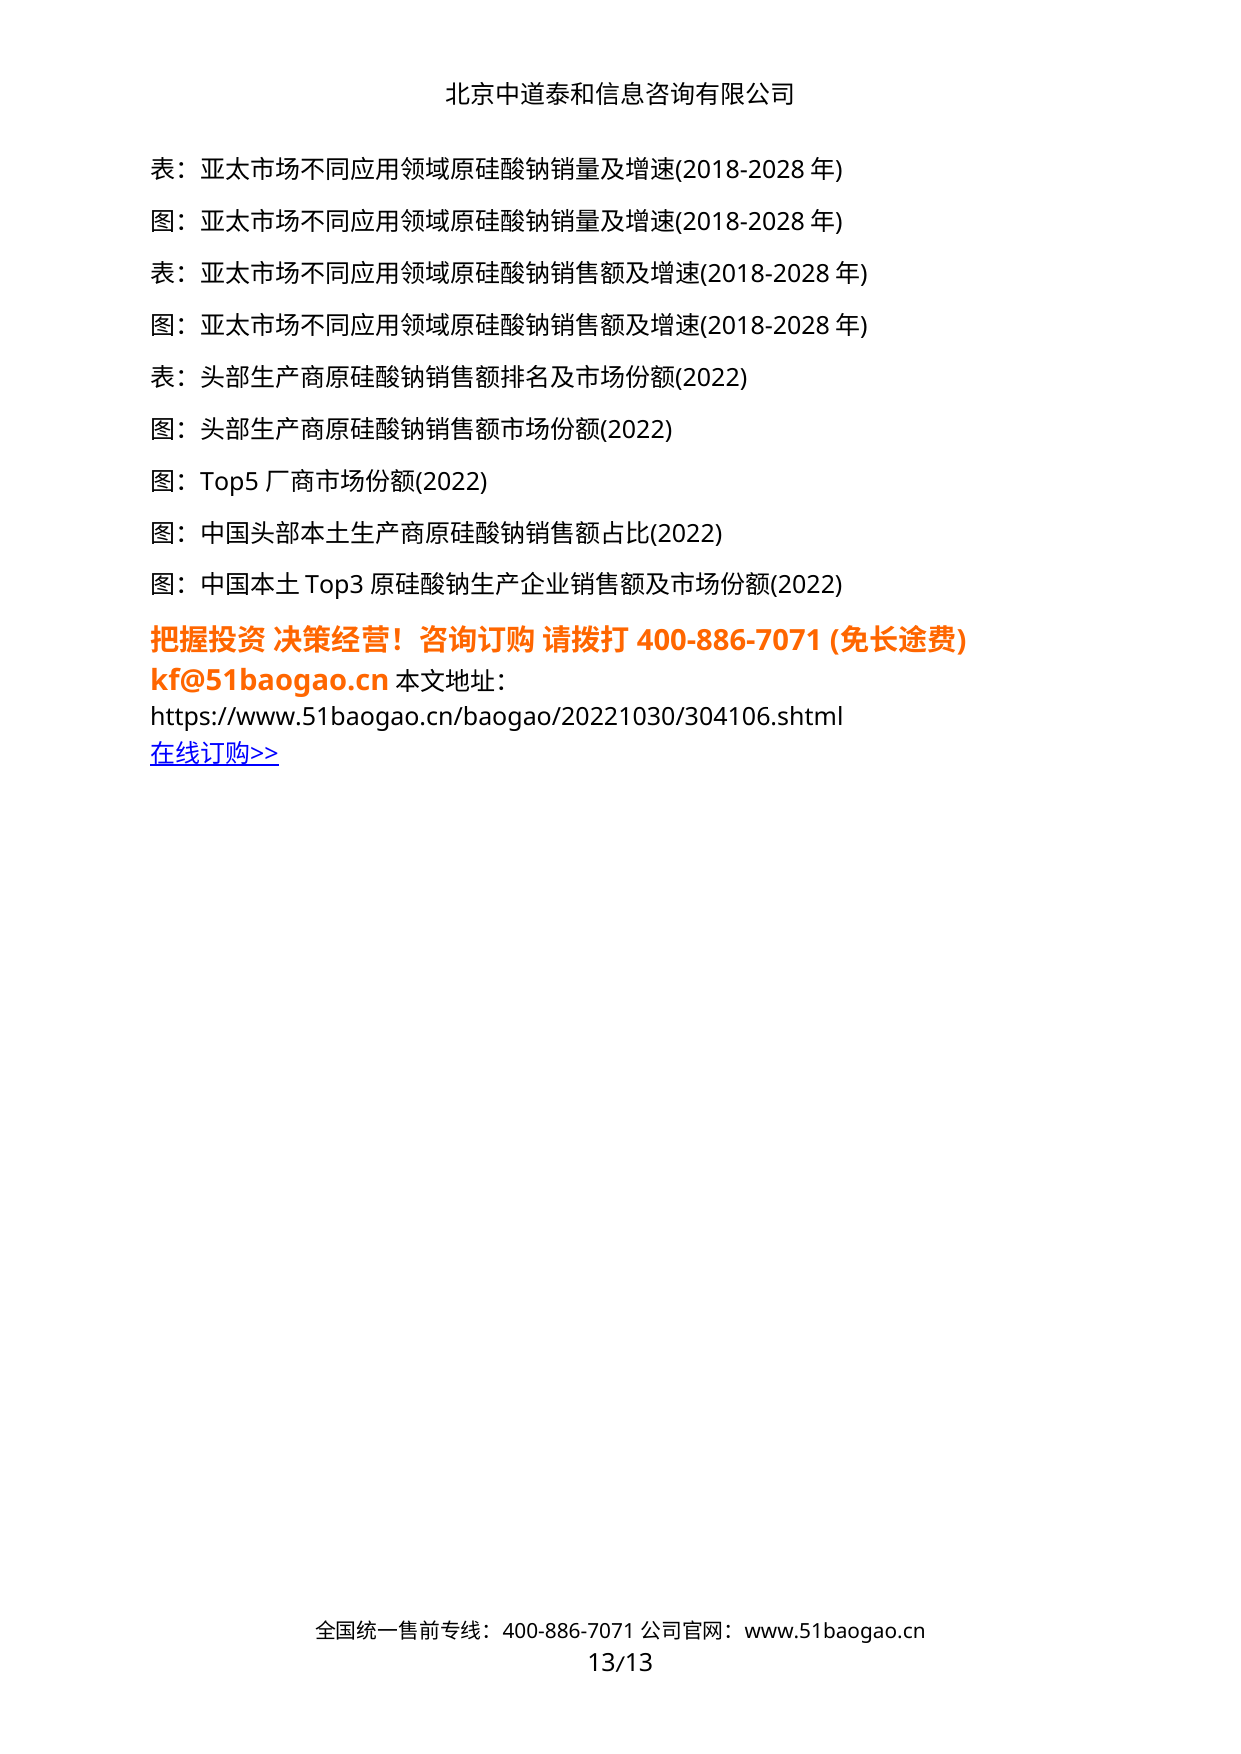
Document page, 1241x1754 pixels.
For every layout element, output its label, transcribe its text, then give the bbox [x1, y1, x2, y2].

text 把握投资 决策经营！咨询订购 请拨打 400-886-7071 (免长途费) kf@51baogao.cn本文地址：https://www.51baogao.cn/baogao/20221030/304106.shtml [150, 617, 1090, 733]
text 图：中国本土Top3 原硅酸钠生产企业销售额及市场份额(2022) [150, 565, 1090, 601]
text 在线订购>> [150, 733, 1090, 769]
text 表：亚太市场不同应用领域原硅酸钠销售额及增速(2018-2028年) [150, 254, 1090, 290]
text 图：头部生产商原硅酸钠销售额市场份额(2022) [150, 409, 1090, 446]
text 图：中国头部本土生产商原硅酸钠销售额占比(2022) [150, 513, 1090, 549]
text 图：Top5 厂商市场份额(2022) [150, 461, 1090, 497]
text 表：亚太市场不同应用领域原硅酸钠销量及增速(2018-2028年) [150, 150, 1090, 186]
text 图：亚太市场不同应用领域原硅酸钠销售额及增速(2018-2028年) [150, 306, 1090, 342]
text 图：亚太市场不同应用领域原硅酸钠销量及增速(2018-2028年) [150, 202, 1090, 238]
text 表：头部生产商原硅酸钠销售额排名及市场份额(2022) [150, 357, 1090, 394]
